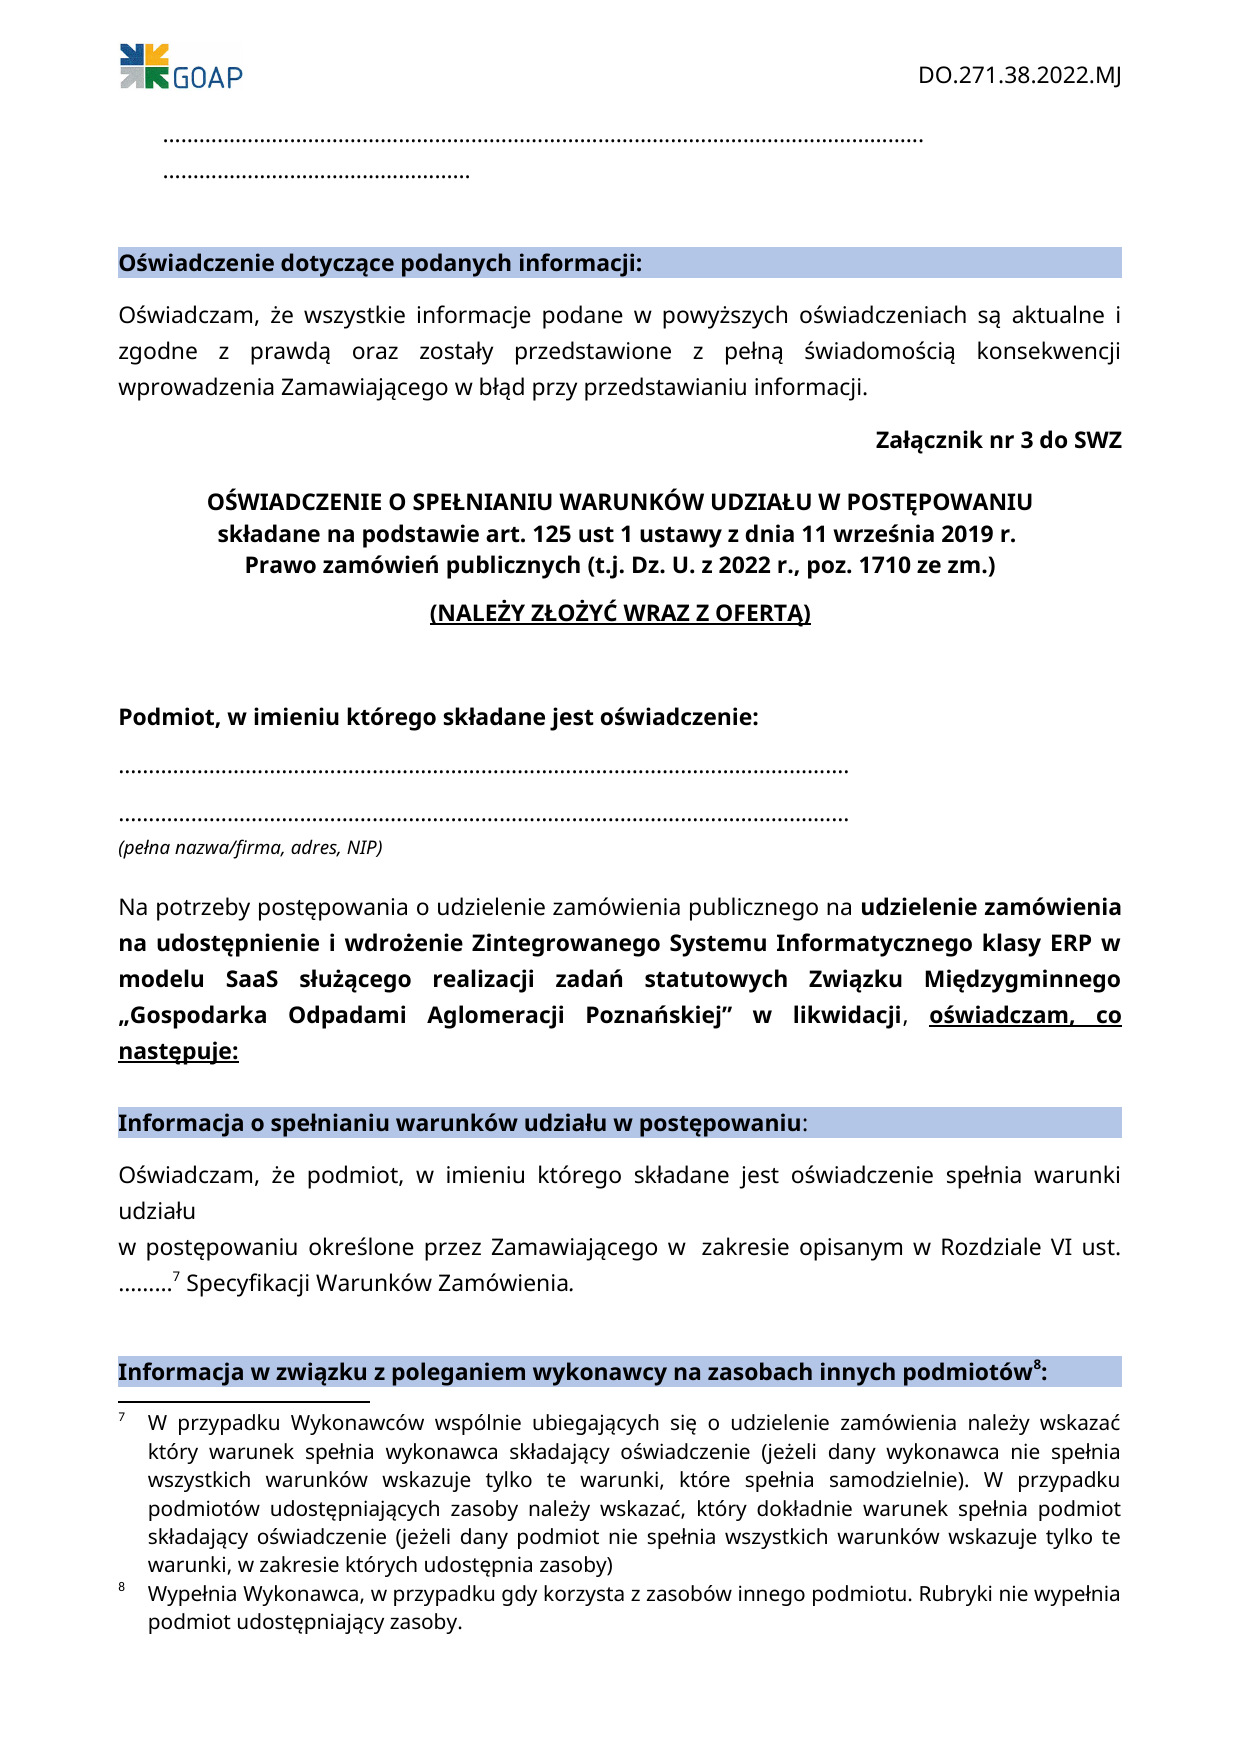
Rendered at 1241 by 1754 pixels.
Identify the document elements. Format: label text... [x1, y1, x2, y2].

text OŚWIADCZENIE O SPEŁNIANIU WARUNKÓW UDZIAŁU W POSTĘPOWANIU [118, 486, 1122, 518]
text Załącznik nr 3 do SWZ [118, 424, 1122, 455]
text Podmiot, w imieniu którego składane jest oświadczenie: [118, 701, 1122, 732]
text składane na podstawie art. 125 ust 1 ustawy z dnia 11 września 2019 r. Prawo zamówień publicznych (t.j. Dz. U. z 2022 r., poz. 1710 ze zm.) [118, 518, 1122, 580]
text Oświadczenie dotyczące podanych informacji: [118, 247, 1122, 278]
text …………………………………………………………………………………………………….…… [118, 797, 1122, 828]
picture [118, 41, 244, 91]
text Oświadczam, że podmiot, w imieniu którego składane jest oświadczenie spełnia warunki udziału w postępowaniu określone przez Zamawiającego w zakresie opisanym w Rozdziale VI ust. ……… Specyfikacji Warunków Zamówienia. [118, 1159, 1122, 1298]
text Na potrzeby postępowania o udzielenie zamówienia publicznego na udzielenie zamówienia na udostępnienie i wdrożenie Zintegrowanego Systemu Informatycznego klasy ERP w modelu SaaS służącego realizacji zadań statutowych Związku Międzygminnego „Gospodarka Odpadami Aglomeracji Poznańskiej” w likwidacji, oświadczam, co następuje: [118, 891, 1122, 1066]
text Informacja w związku z poleganiem wykonawcy na zasobach innych podmiotów: [118, 1356, 1122, 1387]
text (pełna nazwa/firma, adres, NIP) [118, 833, 1122, 860]
text Oświadczam, że wszystkie informacje podane w powyższych oświadczeniach są aktualne i zgodne z prawdą oraz zostały przedstawione z pełną świadomością konsekwencji wprowadzenia Zamawiającego w błąd przy przedstawianiu informacji. [118, 299, 1122, 402]
text (NALEŻY ZŁOŻYĆ WRAZ Z OFERTĄ) [118, 597, 1122, 628]
text …………………………………………………………………………………………………………. [118, 749, 1122, 780]
list ……………………………………………………………………………………………………………...…………………………………………… [162, 118, 1122, 185]
text Informacja o spełnianiu warunków udziału w postępowaniu: [118, 1107, 1122, 1138]
